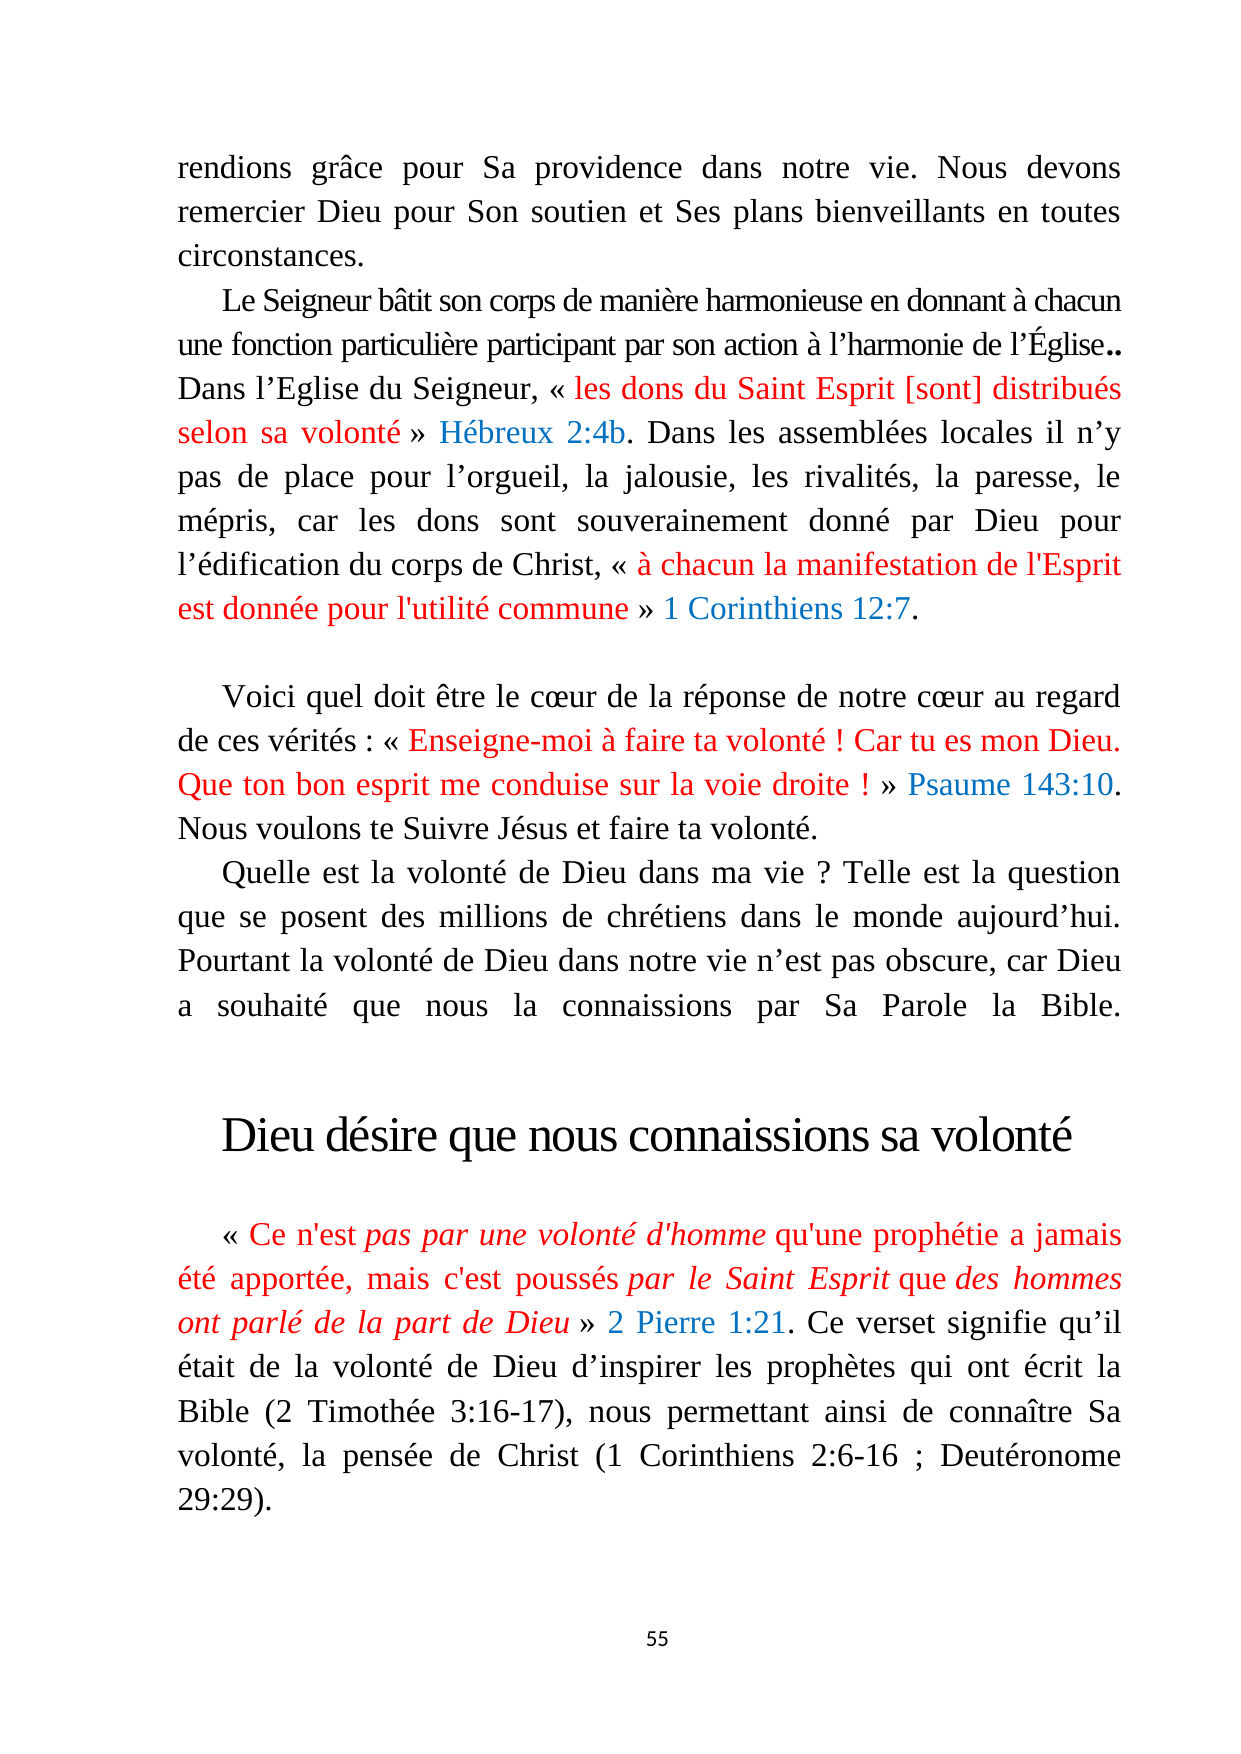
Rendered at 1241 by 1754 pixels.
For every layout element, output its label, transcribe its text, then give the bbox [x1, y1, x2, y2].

text Le Seigneur bâtit son corps de manière harmonieuse en donnant à chacun une fonction particulière participant par son action à l’harmonie de l’Église.. Dans l’Eglise du Seigneur, « les dons du Saint Esprit [sont] distribués selon sa volonté » Hébreux 2:4b. Dans les assemblées locales il n’y pas de place pour l’orgueil, la jalousie, les rivalités, la paresse, le mépris, car les dons sont souverainement donné par Dieu pour l’édification du corps de Christ, « à chacun la manifestation de l'Esprit est donnée pour l'utilité commune » 1 Corinthiens 12:7. [177, 280, 1122, 627]
text Quelle est la volonté de Dieu dans ma vie ? Telle est la question que se posent des millions de chrétiens dans le monde aujourd’hui. Pourtant la volonté de Dieu dans notre vie n’est pas obscure, car Dieu a souhaité que nous la connaissions par Sa Parole la Bible. [177, 853, 1122, 1056]
text Voici quel doit être le cœur de la réponse de notre cœur au regard de ces vérités : « Enseigne-moi à faire ta volonté ! Car tu es mon Dieu. Que ton bon esprit me conduise sur la voie droite ! » Psaume 143:10. Nous voulons te Suivre Jésus et faire ta volonté. [177, 676, 1122, 847]
text « Ce n'est pas par une volonté d'homme qu'une prophétie a jamais été apportée, mais c'est poussés par le Saint Esprit que des hommes ont parlé de la part de Dieu » 2 Pierre 1:21. Ce verset signifie qu’il était de la volonté de Dieu d’inspirer les prophètes qui ont écrit la Bible (2 Timothée 3:16-17), nous permettant ainsi de connaître Sa volonté, la pensée de Christ (1 Corinthiens 2:6-16 ; Deutéronome 29:29). [177, 1214, 1122, 1517]
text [177, 148, 1122, 274]
text Dieu désire que nous connaissions sa volonté [177, 1104, 1122, 1162]
